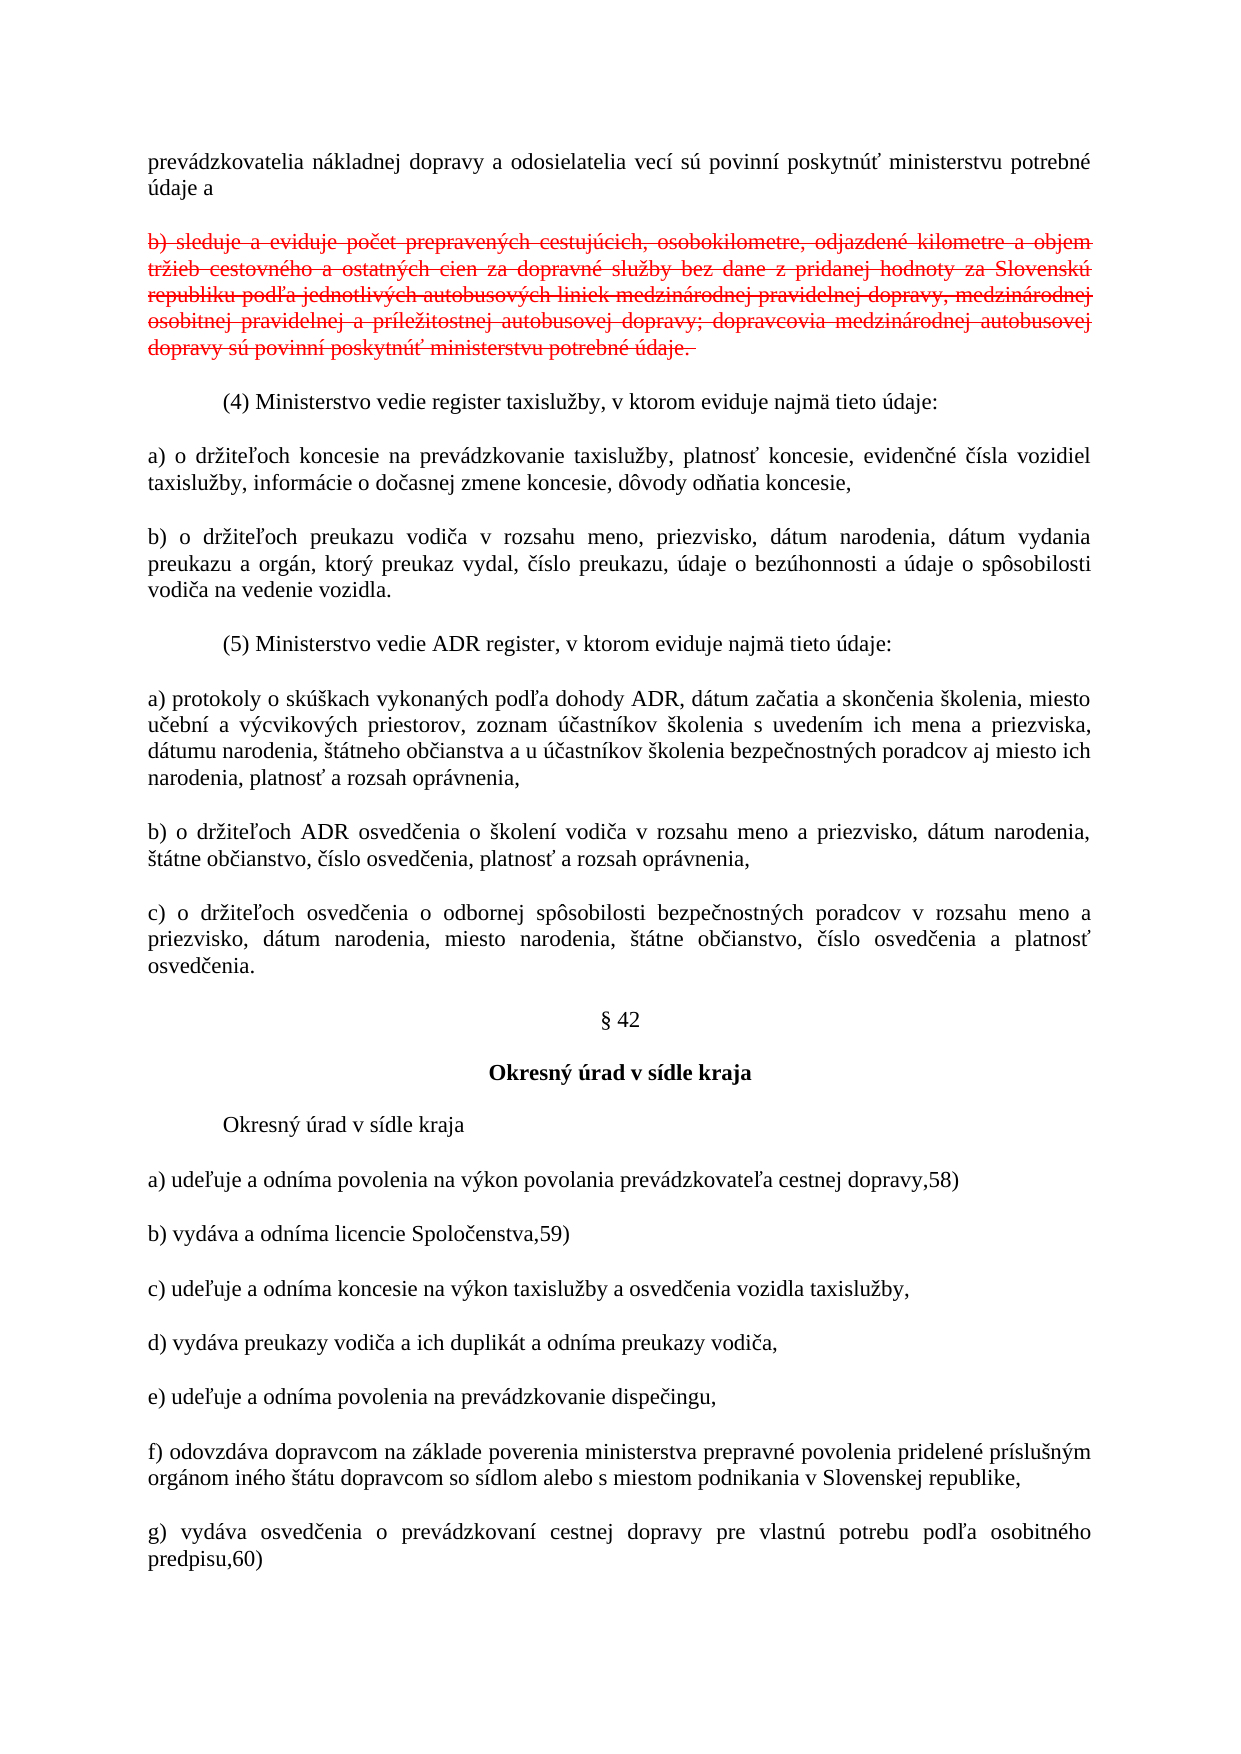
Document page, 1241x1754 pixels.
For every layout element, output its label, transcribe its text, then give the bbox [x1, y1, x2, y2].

text b) o držiteľoch ADR osvedčenia o školení vodiča v rozsahu meno a priezvisko, dátum narodenia, štátne občianstvo, číslo osvedčenia, platnosť a rozsah oprávnenia, [148, 818, 1092, 871]
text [148, 148, 1092, 200]
text Okresný úrad v sídle kraja [148, 1111, 1092, 1138]
text g) vydáva osvedčenia o prevádzkovaní cestnej dopravy pre vlastnú potrebu podľa osobitného predpisu,60) [148, 1518, 1092, 1571]
text (4) Ministerstvo vedie register taxislužby, v ktorom eviduje najmä tieto údaje: [148, 388, 1092, 414]
text f) odovzdáva dopravcom na základe poverenia ministerstva prepravné povolenia pridelené príslušným orgánom iného štátu dopravcom so sídlom alebo s miestom podnikania v Slovenskej republike, [148, 1438, 1092, 1490]
text b) vydáva a odníma licencie Spoločenstva,59) [148, 1220, 1092, 1247]
text d) vydáva preukazy vodiča a ich duplikát a odníma preukazy vodiča, [148, 1329, 1092, 1355]
text Okresný úrad v sídle kraja [148, 1059, 1092, 1085]
text a) udeľuje a odníma povolenia na výkon povolania prevádzkovateľa cestnej dopravy,58) [148, 1166, 1092, 1192]
text a) protokoly o skúškach vykonaných podľa dohody ADR, dátum začatia a skončenia školenia, miesto učební a výcvikových priestorov, zoznam účastníkov školenia s uvedením ich mena a priezviska, dátumu narodenia, štátneho občianstva a u účastníkov školenia bezpečnostných poradcov aj miesto ich narodenia, platnosť a rozsah oprávnenia, [148, 685, 1092, 790]
text e) udeľuje a odníma povolenia na prevádzkovanie dispečingu, [148, 1383, 1092, 1410]
text b) sleduje a eviduje počet prepravených cestujúcich, osobokilometre, odjazdené kilometre a objem tržieb cestovného a ostatných cien za dopravné služby bez dane z pridanej hodnoty za Slovenskú republiku podľa jednotlivých autobusových liniek medzinárodnej pravidelnej dopravy, medzinárodnej osobitnej pravidelnej a príležitostnej autobusovej dopravy; dopravcovia medzinárodnej autobusovej dopravy sú povinní poskytnúť ministerstvu potrebné údaje. [148, 323, 1092, 360]
text c) udeľuje a odníma koncesie na výkon taxislužby a osvedčenia vozidla taxislužby, [148, 1274, 1092, 1301]
text b) o držiteľoch preukazu vodiča v rozsahu meno, priezvisko, dátum narodenia, dátum vydania preukazu a orgán, ktorý preukaz vydal, číslo preukazu, údaje o bezúhonnosti a údaje o spôsobilosti vodiča na vedenie vozidla. [148, 523, 1092, 602]
text a) o držiteľoch koncesie na prevádzkovanie taxislužby, platnosť koncesie, evidenčné čísla vozidiel taxislužby, informácie o dočasnej zmene koncesie, dôvody odňatia koncesie, [148, 443, 1092, 495]
text c) o držiteľoch osvedčenia o odbornej spôsobilosti bezpečnostných poradcov v rozsahu meno a priezvisko, dátum narodenia, miesto narodenia, štátne občianstvo, číslo osvedčenia a platnosť osvedčenia. [148, 899, 1092, 978]
text (5) Ministerstvo vedie ADR register, v ktorom eviduje najmä tieto údaje: [148, 630, 1092, 657]
text § 42 [148, 1006, 1092, 1032]
